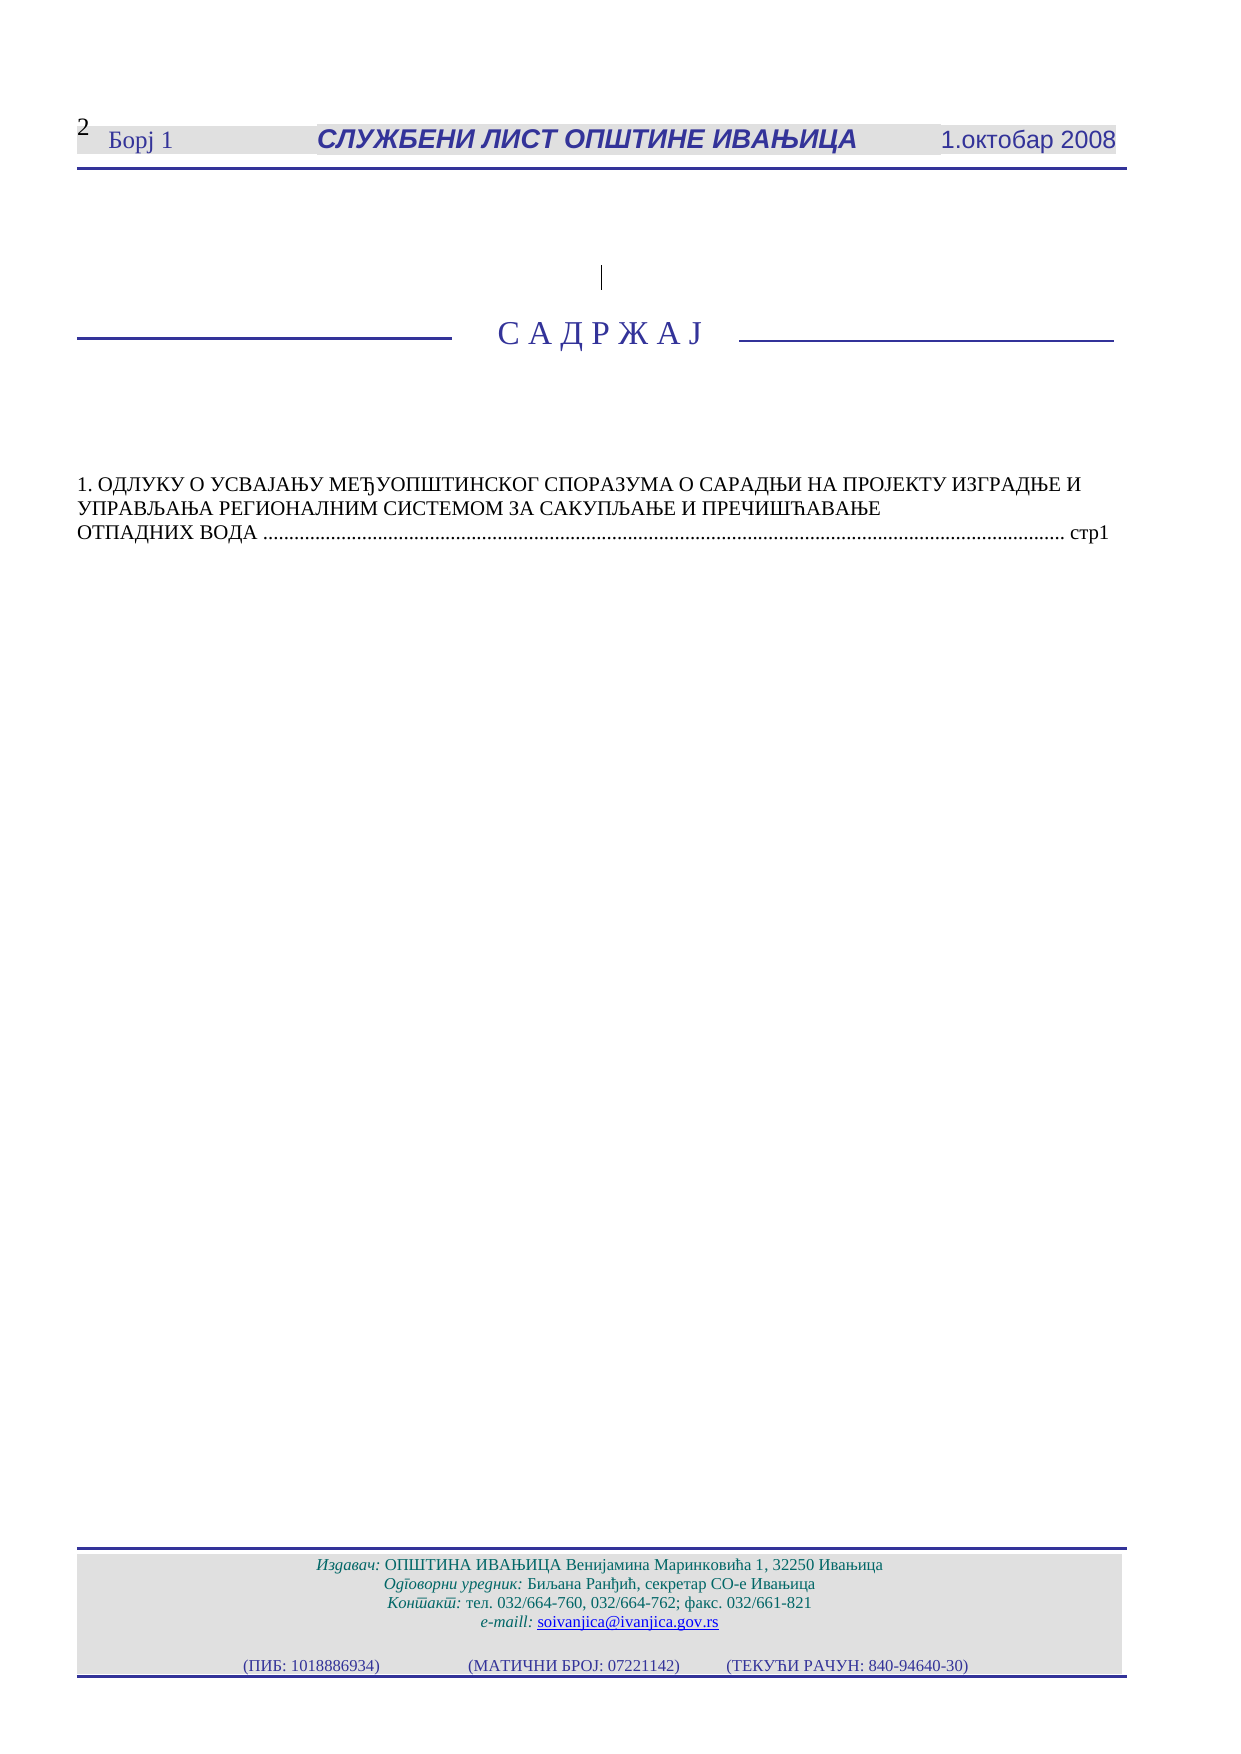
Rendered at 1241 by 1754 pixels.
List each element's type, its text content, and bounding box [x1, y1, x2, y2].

text Издавач: ОПШТИНА ИВАЊИЦА Венијамина Маринковића 1, 32250 Ивањица [77, 1554, 1122, 1574]
text Контакт: тел. 032/664-760, 032/664-762; факс. 032/661-821 [77, 1593, 1122, 1612]
text С А Д Р Ж А Ј [77, 313, 1122, 351]
text Одговорни уредник: Биљана Ранђић, секретар СО-е Ивањица [77, 1574, 1122, 1593]
text e-maill: soivanjica@ivanjica.gov.rs [77, 1612, 1122, 1631]
text 1. ОДЛУКУ О УСВАЈАЊУ МЕЂУОПШТИНСКОГ СПОРАЗУМА О САРАДЊИ НА ПРОЈЕКТУ ИЗГРАДЊЕ И УПРАВЉАЊА РЕГИОНАЛНИМ СИСТЕМОМ ЗА САКУПЉАЊЕ И ПРЕЧИШЋАВАЊЕ ОТПАДНИХ ВОДА .......................................................................................................................................................... стр1 [77, 472, 1122, 544]
text (ПИБ: 1018886934) (МАТИЧНИ БРОЈ: 07221142) (ТЕКУЋИ РАЧУН: 840-94640-30) [77, 1655, 1122, 1674]
